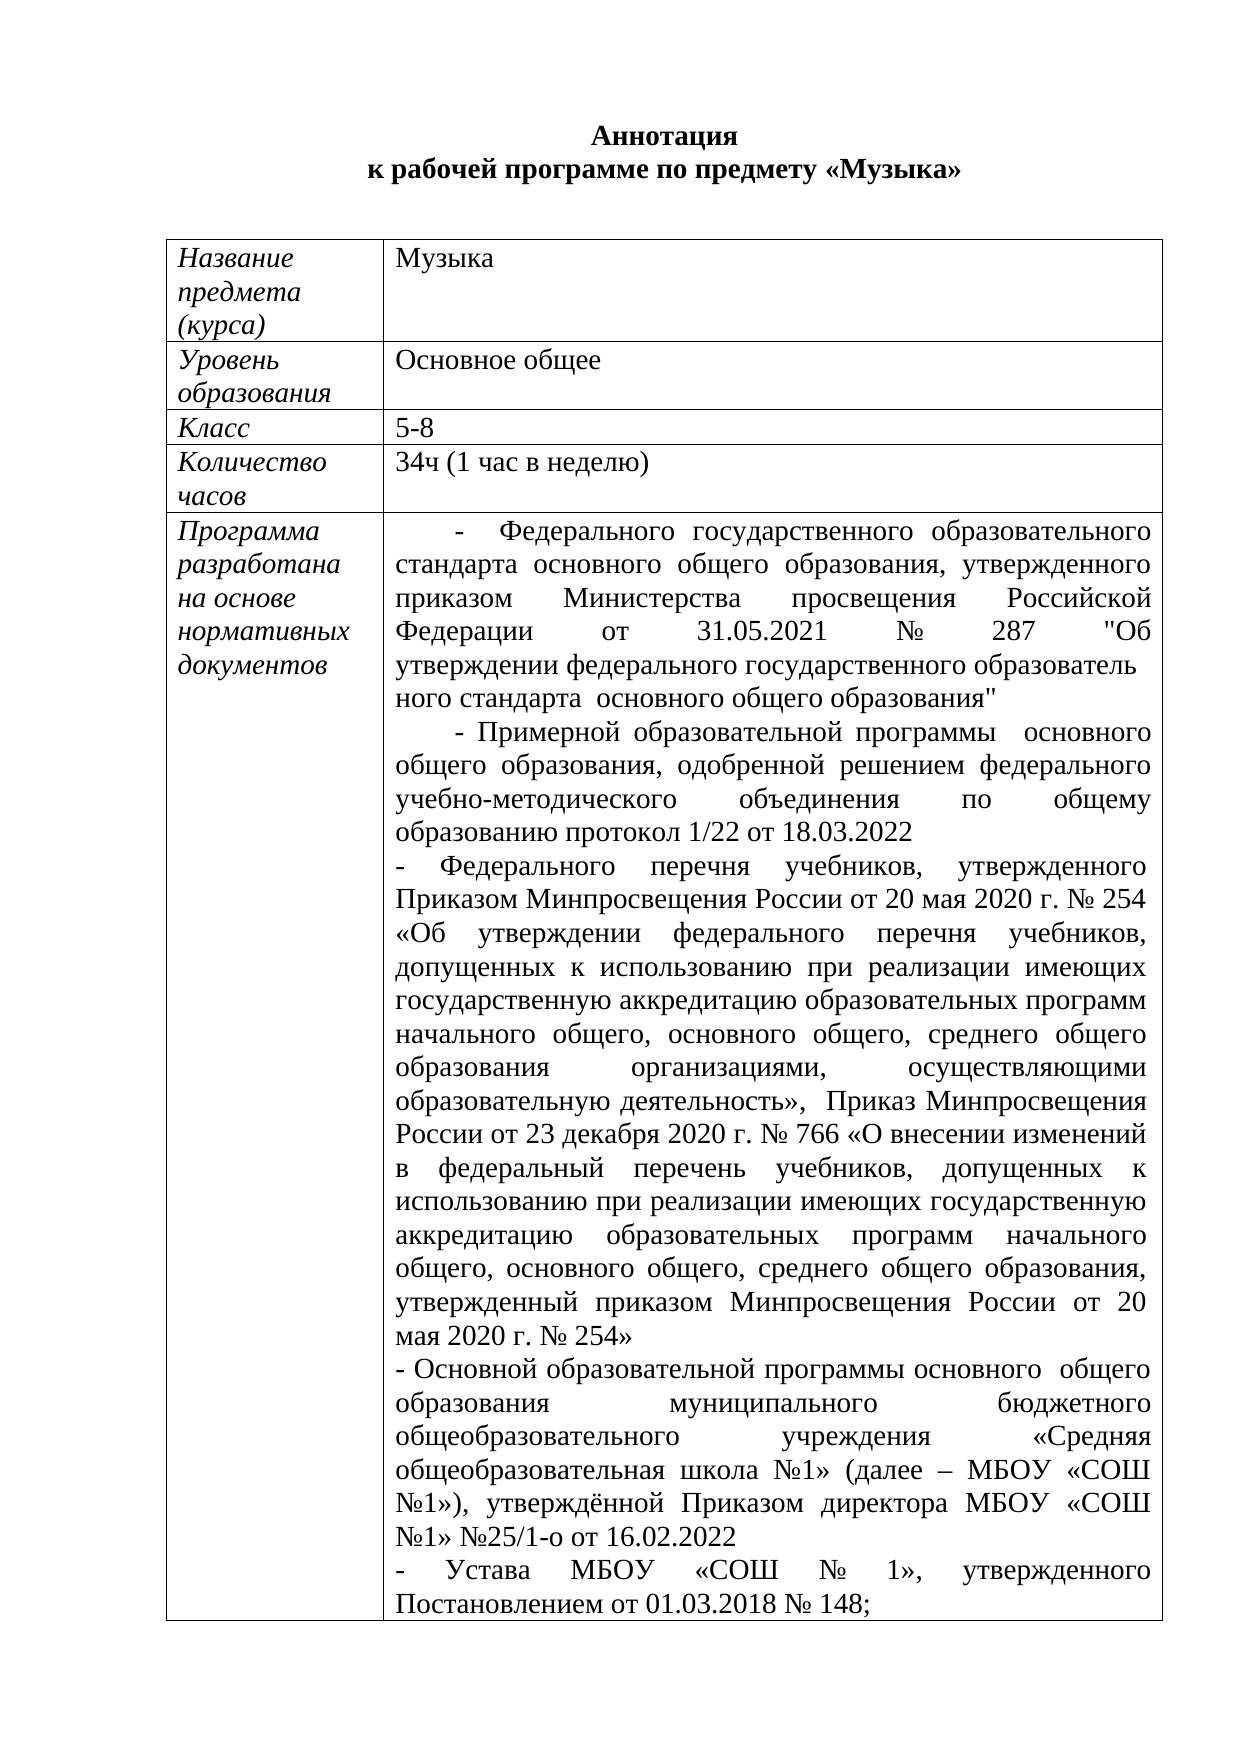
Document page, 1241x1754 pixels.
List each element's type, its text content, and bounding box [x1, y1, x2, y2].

table_header Название предмета (курса) [167, 240, 383, 341]
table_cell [384, 513, 1162, 1619]
text Аннотация [177, 118, 1152, 152]
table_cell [167, 513, 383, 1619]
text к рабочей программе по предмету «Музыка» [177, 152, 1152, 185]
table_cell Класс [167, 410, 383, 443]
table_cell Количество часов [167, 445, 383, 512]
table_header Музыка [384, 240, 1162, 341]
table_cell Уровень образования [167, 342, 383, 409]
table_cell Основное общее [384, 342, 1162, 409]
table_cell 34ч (1 час в неделю) [384, 445, 1162, 512]
table_cell 5-8 [384, 410, 1162, 443]
